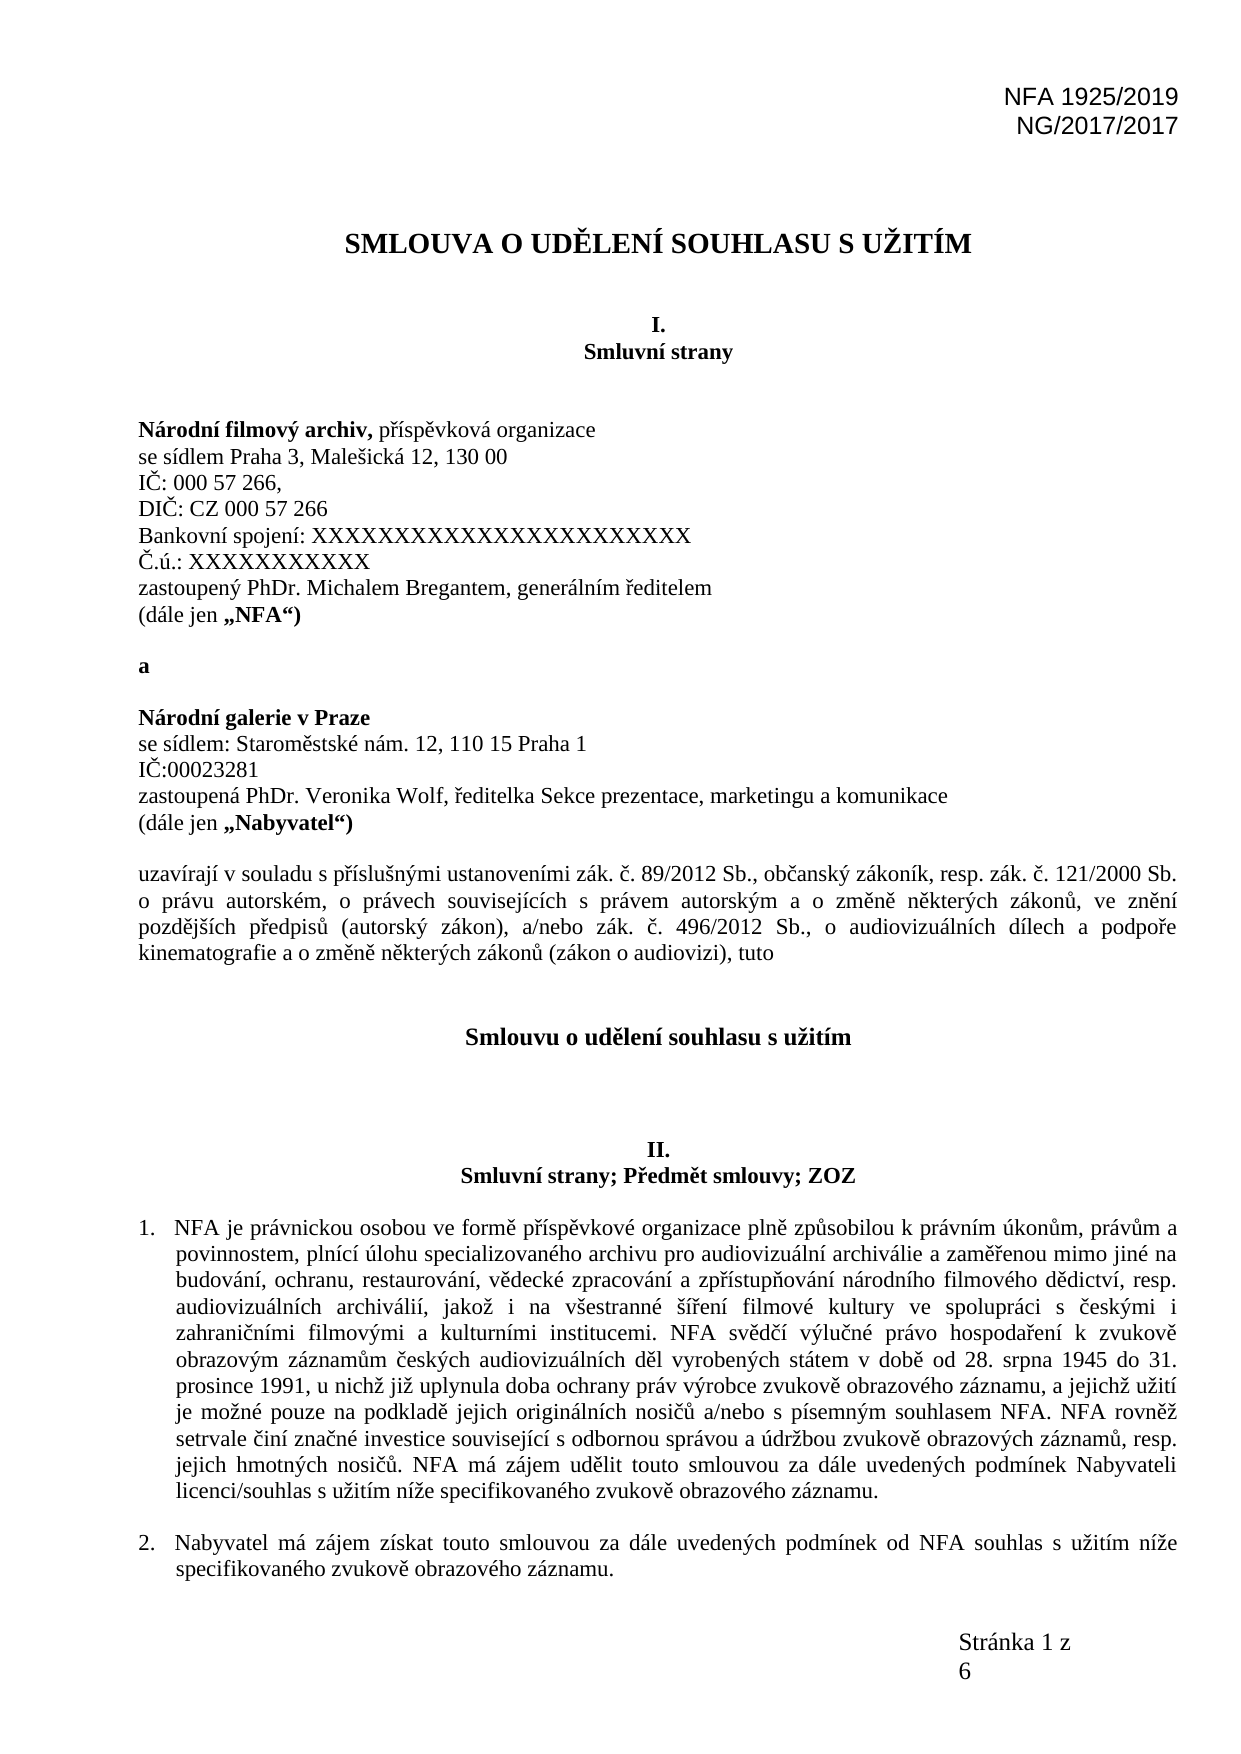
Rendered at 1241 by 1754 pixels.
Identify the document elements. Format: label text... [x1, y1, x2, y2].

text IČ: 000 57 266, [138, 469, 1179, 495]
text NFA 1925/2019 [138, 82, 1179, 111]
text (dále jen „NFA“) [138, 601, 1179, 627]
text Smlouvu o udělení souhlasu s užitím [138, 1022, 1179, 1051]
text Smluvní strany; Předmět smlouvy; ZOZ [138, 1162, 1179, 1189]
list Nabyvatel má zájem získat touto smlouvou za dále uvedených podmínek od NFA souhlas s užitím níže specifikovaného zvukově obrazového záznamu. [138, 1529, 1179, 1581]
text Smluvní strany [138, 338, 1179, 364]
text Národní filmový archiv, příspěvková organizace [138, 416, 1179, 443]
text II. [138, 1136, 1179, 1162]
text uzavírají v souladu s příslušnými ustanoveními zák. č. 89/2012 Sb., občanský zákoník, resp. zák. č. 121/2000 Sb. o právu autorském, o právech souvisejících s právem autorským a o změně některých zákonů, ve znění pozdějších předpisů (autorský zákon), a/nebo zák. č. 496/2012 Sb., o audiovizuálních dílech a podpoře kinematografie a o změně některých zákonů (zákon o audiovizi), tuto [138, 860, 1179, 966]
text IČ:00023281 [138, 756, 1179, 783]
text Bankovní spojení: XXXXXXXXXXXXXXXXXXXXXXX [138, 522, 1179, 548]
text (dále jen „Nabyvatel“) [138, 809, 1179, 835]
text se sídlem: Staroměstské nám. 12, 110 15 Praha 1 [138, 730, 1179, 756]
text zastoupená PhDr. Veronika Wolf, ředitelka Sekce prezentace, marketingu a komunikace [138, 783, 1179, 809]
text zastoupený PhDr. Michalem Bregantem, generálním ředitelem [138, 574, 1179, 601]
text Č.ú.: XXXXXXXXXXX [138, 548, 1179, 574]
text SMLOUVA O UDĚLENÍ SOUHLASU S UŽITÍM [138, 226, 1179, 259]
list NFA je právnickou osobou ve formě příspěvkové organizace plně způsobilou k právním úkonům, právům a povinnostem, plnící úlohu specializovaného archivu pro audiovizuální archiválie a zaměřenou mimo jiné na budování, ochranu, restaurování, vědecké zpracování a zpřístupňování národního filmového dědictví, resp. audiovizuálních archiválií, jakož i na všestranné šíření filmové kultury ve spolupráci s českými i zahraničními filmovými a kulturními institucemi. NFA svědčí výlučné právo hospodaření k zvukově obrazovým záznamům českých audiovizuálních děl vyrobených státem v době od 28. srpna 1945 do 31. prosince 1991, u nichž již uplynula doba ochrany práv výrobce zvukově obrazového záznamu, a jejichž užití je možné pouze na podkladě jejich originálních nosičů a/nebo s písemným souhlasem NFA. NFA rovněž setrvale činí značné investice související s odbornou správou a údržbou zvukově obrazových záznamů, resp. jejich hmotných nosičů. NFA má zájem udělit touto smlouvou za dále uvedených podmínek Nabyvateli licenci/souhlas s užitím níže specifikovaného zvukově obrazového záznamu. [138, 1214, 1179, 1504]
text a [138, 652, 1179, 678]
text DIČ: CZ 000 57 266 [138, 495, 1179, 522]
text NG/2017/2017 [138, 111, 1179, 140]
text Národní galerie v Praze [138, 703, 1179, 730]
text I. [138, 312, 1179, 338]
text se sídlem Praha 3, Malešická 12, 130 00 [138, 443, 1179, 469]
